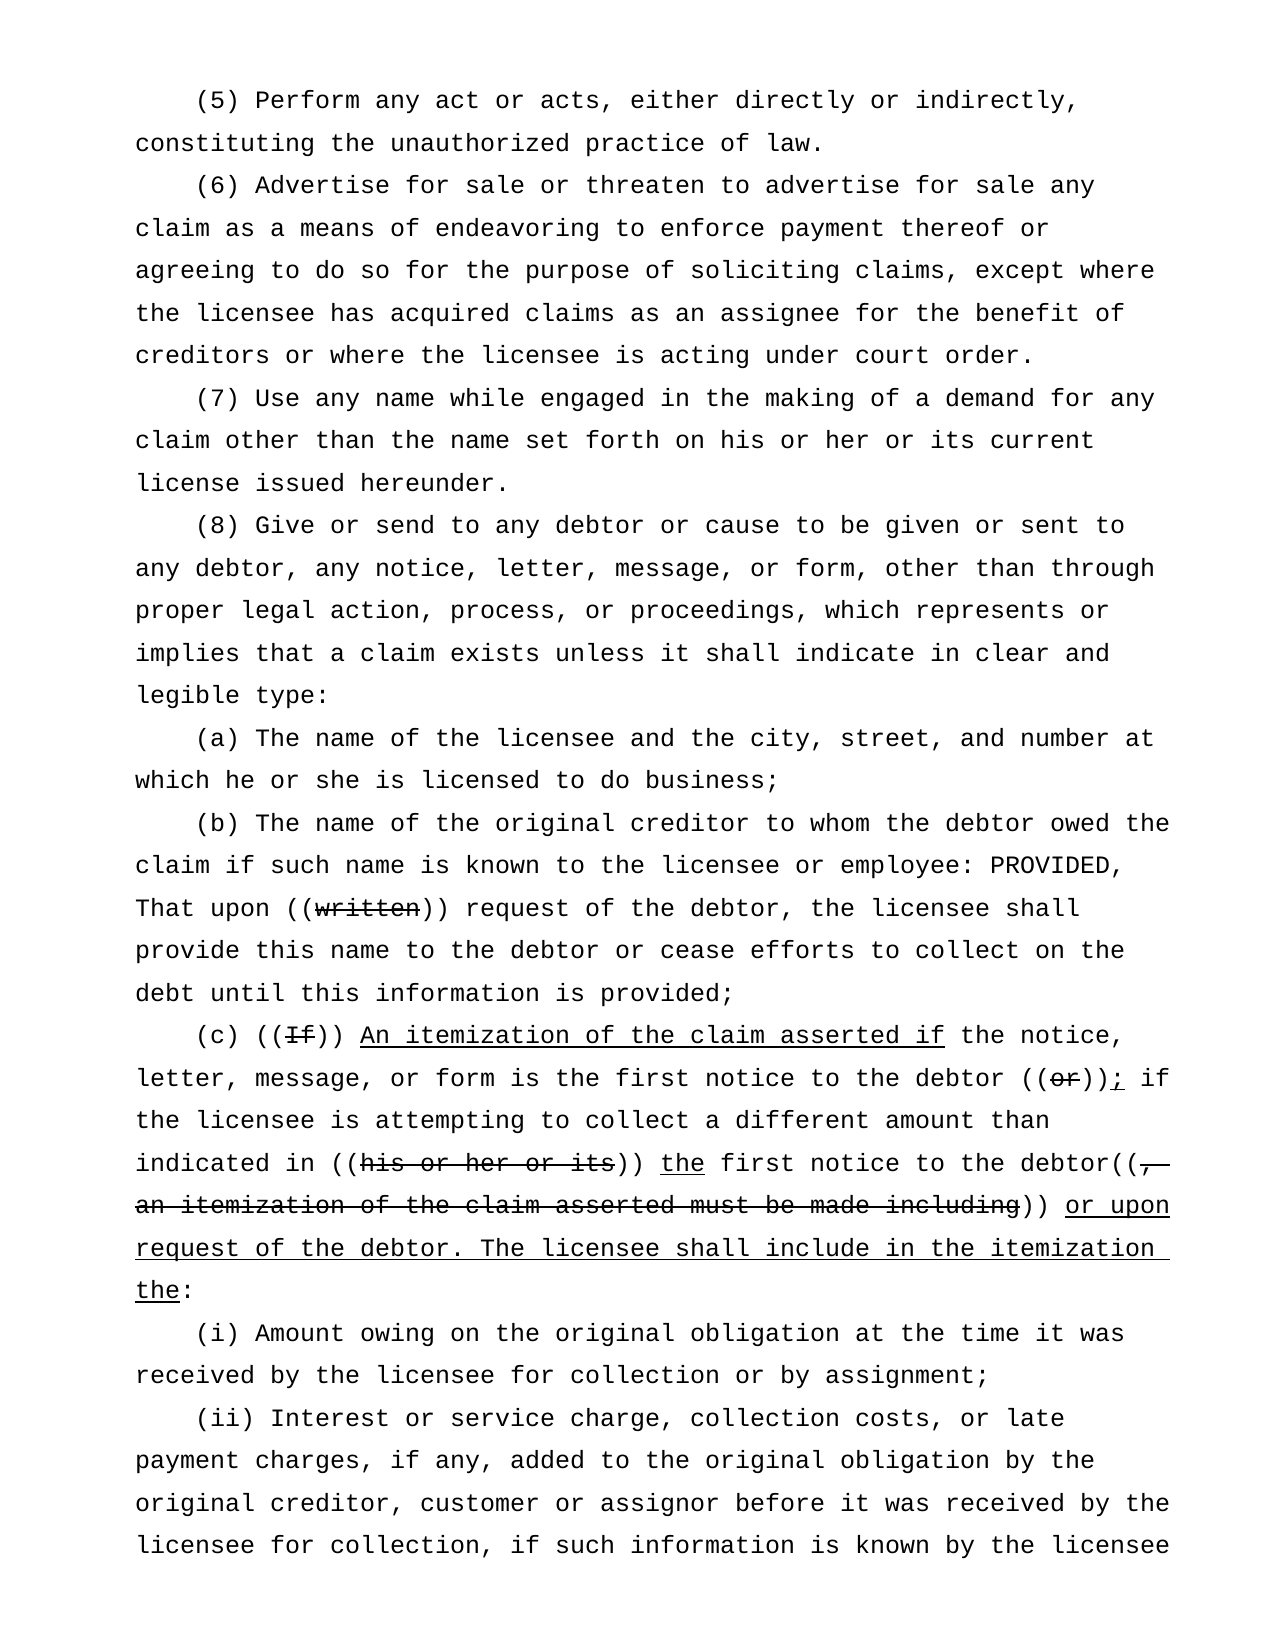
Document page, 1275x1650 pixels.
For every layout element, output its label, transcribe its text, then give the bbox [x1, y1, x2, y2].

text (c) ((If)) An itemization of the claim asserted if the notice, letter, message, or form is the first notice to the debtor ((or)); if the licensee is attempting to collect a different amount than indicated in ((his or her or its)) the first notice to the debtor((, an itemization of the claim asserted must be made including)) or upon request of the debtor. The licensee shall include in the itemization the: [135, 1260, 1170, 1307]
text (i) Amount owing on the original obligation at the time it was received by the licensee for collection or by assignment; [135, 1307, 1170, 1392]
text (6) Advertise for sale or threaten to advertise for sale any claim as a means of endeavoring to enforce payment thereof or agreeing to do so for the purpose of soliciting claims, except where the licensee has acquired claims as an assignee for the benefit of creditors or where the licensee is acting under court order. [135, 160, 1170, 372]
text (a) The name of the licensee and the city, street, and number at which he or she is licensed to do business; [135, 712, 1170, 797]
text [135, 1392, 1170, 1562]
text (b) The name of the original creditor to whom the debtor owed the claim if such name is known to the licensee or employee: PROVIDED, That upon ((written)) request of the debtor, the licensee shall provide this name to the debtor or cease efforts to collect on the debt until this information is provided; [135, 797, 1170, 1010]
text (7) Use any name while engaged in the making of a demand for any claim other than the name set forth on his or her or its current license issued hereunder. [135, 372, 1170, 500]
text (5) Perform any act or acts, either directly or indirectly, constituting the unauthorized practice of law. [135, 75, 1170, 160]
text (8) Give or send to any debtor or cause to be given or sent to any debtor, any notice, letter, message, or form, other than through proper legal action, process, or proceedings, which represents or implies that a claim exists unless it shall indicate in clear and legible type: [135, 500, 1170, 712]
text (c) ((If)) An itemization of the claim asserted if the notice, letter, message, or form is the first notice to the debtor ((or)); if the licensee is attempting to collect a different amount than indicated in ((his or her or its)) the first notice to the debtor((, an itemization of the claim asserted must be made including)) or upon request of the debtor. The licensee shall include in the itemization the: [135, 1010, 1170, 1259]
